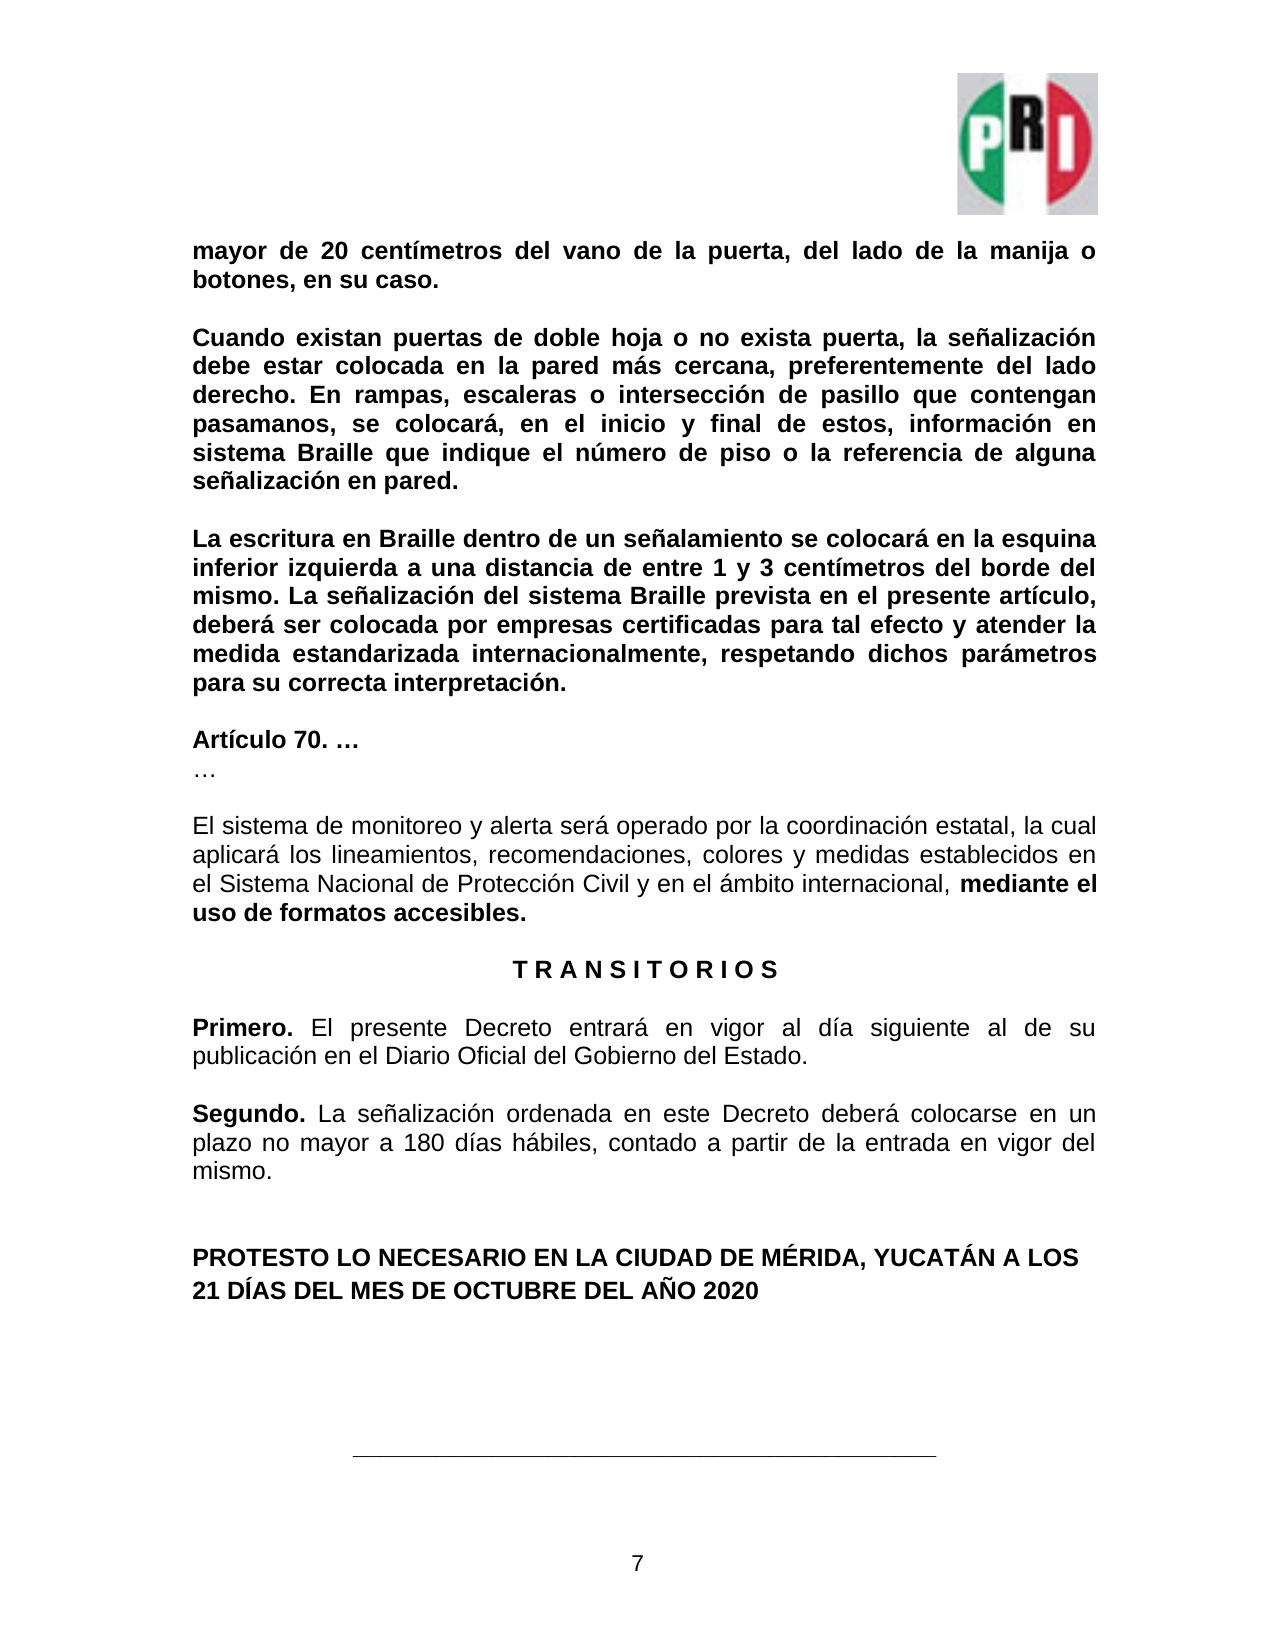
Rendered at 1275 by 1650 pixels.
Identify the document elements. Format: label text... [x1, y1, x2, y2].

text Cuando existan puertas de doble hoja o no exista puerta, la señalización debe estar colocada en la pared más cercana, preferentemente del lado derecho. En rampas, escaleras o intersección de pasillo que contengan pasamanos, se colocará, en el inicio y final de estos, información en sistema Braille que indique el número de piso o la referencia de alguna señalización en pared. [192, 322, 1098, 495]
text El sistema de monitoreo y alerta será operado por la coordinación estatal, la cual aplicará los lineamientos, recomendaciones, colores y medidas establecidos en el Sistema Nacional de Protección Civil y en el ámbito internacional, mediante el uso de formatos accesibles. [192, 811, 1098, 926]
text … [192, 754, 1098, 782]
text PROTESTO LO NECESARIO EN LA CIUDAD DE MÉRIDA, YUCATÁN A LOS 21 DÍAS DEL MES DE OCTUBRE DEL AÑO 2020 [192, 1243, 1098, 1305]
picture [957, 73, 1098, 215]
text Artículo 70. … [192, 725, 1098, 754]
text La escritura en Braille dentro de un señalamiento se colocará en la esquina inferior izquierda a una distancia de entre 1 y 3 centímetros del borde del mismo. La señalización del sistema Braille prevista en el presente artículo, deberá ser colocada por empresas certificadas para tal efecto y atender la medida estandarizada internacionalmente, respetando dichos parámetros para su correcta interpretación. [192, 524, 1098, 696]
text Segundo. La señalización ordenada en este Decreto deberá colocarse en un plazo no mayor a 180 días hábiles, contado a partir de la entrada en vigor del mismo. [192, 1099, 1098, 1185]
text Primero. El presente Decreto entrará en vigor al día siguiente al de su publicación en el Diario Oficial del Gobierno del Estado. [192, 1012, 1098, 1070]
text T R A N S I T O R I O S [192, 955, 1098, 984]
text __________________________________________ [192, 1431, 1098, 1460]
